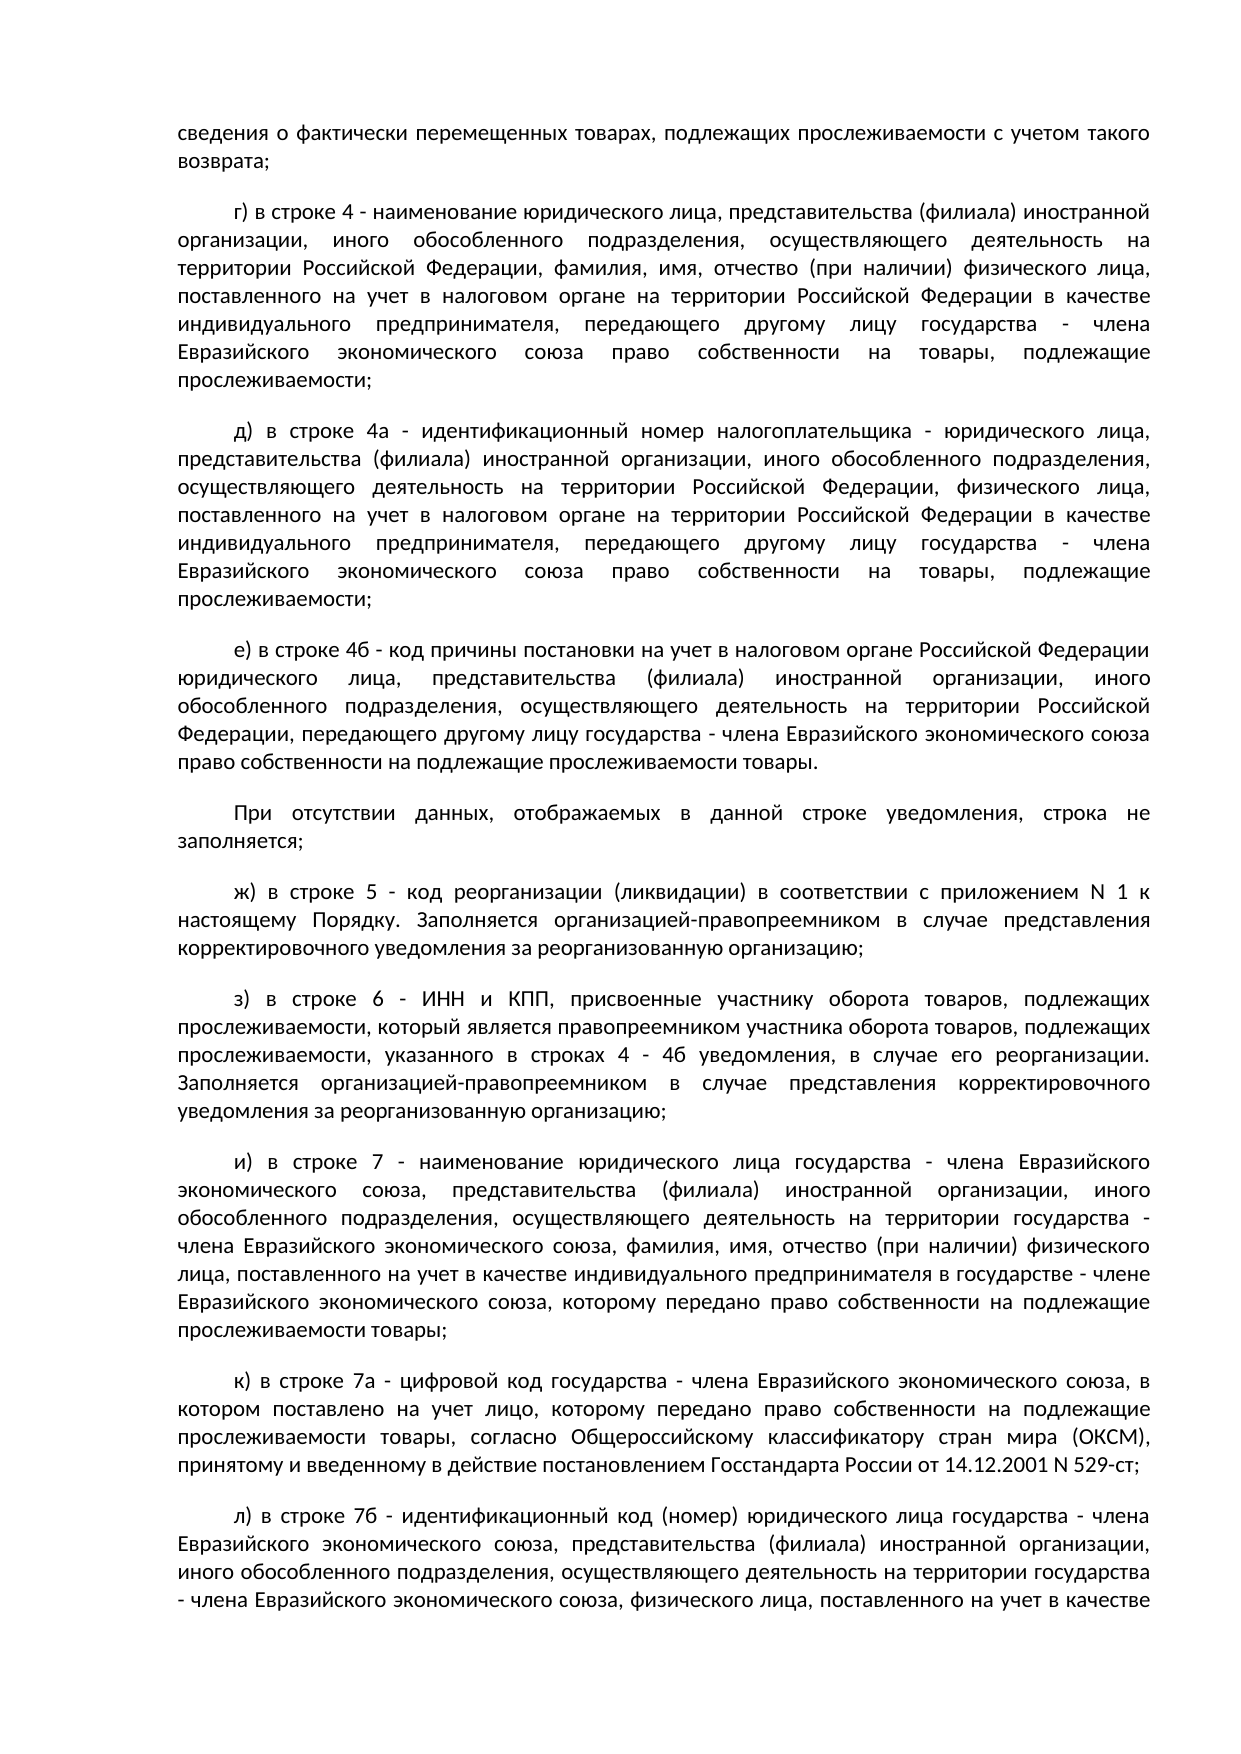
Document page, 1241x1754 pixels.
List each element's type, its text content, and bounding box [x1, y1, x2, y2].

text и) в строке 7 - наименование юридического лица государства - члена Евразийского экономического союза, представительства (филиала) иностранной организации, иного обособленного подразделения, осуществляющего деятельность на территории государства - члена Евразийского экономического союза, фамилия, имя, отчество (при наличии) физического лица, поставленного на учет в качестве индивидуального предпринимателя в государстве - члене Евразийского экономического союза, которому передано право собственности на подлежащие прослеживаемости товары; [177, 1147, 1152, 1343]
text д) в строке 4а - идентификационный номер налогоплательщика - юридического лица, представительства (филиала) иностранной организации, иного обособленного подразделения, осуществляющего деятельность на территории Российской Федерации, физического лица, поставленного на учет в налоговом органе на территории Российской Федерации в качестве индивидуального предпринимателя, передающего другому лицу государства - члена Евразийского экономического союза право собственности на товары, подлежащие прослеживаемости; [177, 416, 1152, 612]
text з) в строке 6 - ИНН и КПП, присвоенные участнику оборота товаров, подлежащих прослеживаемости, который является правопреемником участника оборота товаров, подлежащих прослеживаемости, указанного в строках 4 - 4б уведомления, в случае его реорганизации. Заполняется организацией-правопреемником в случае представления корректировочного уведомления за реорганизованную организацию; [177, 984, 1152, 1124]
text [177, 118, 1152, 174]
text к) в строке 7а - цифровой код государства - члена Евразийского экономического союза, в котором поставлено на учет лицо, которому передано право собственности на подлежащие прослеживаемости товары, согласно Общероссийскому классификатору стран мира (ОКСМ), принятому и введенному в действие постановлением Госстандарта России от 14.12.2001 N 529-ст; [177, 1366, 1152, 1478]
text ж) в строке 5 - код реорганизации (ликвидации) в соответствии с приложением N 1 к настоящему Порядку. Заполняется организацией-правопреемником в случае представления корректировочного уведомления за реорганизованную организацию; [177, 877, 1152, 961]
text При отсутствии данных, отображаемых в данной строке уведомления, строка не заполняется; [177, 798, 1152, 854]
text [177, 1501, 1152, 1613]
text е) в строке 4б - код причины постановки на учет в налоговом органе Российской Федерации юридического лица, представительства (филиала) иностранной организации, иного обособленного подразделения, осуществляющего деятельность на территории Российской Федерации, передающего другому лицу государства - члена Евразийского экономического союза право собственности на подлежащие прослеживаемости товары. [177, 635, 1152, 775]
text г) в строке 4 - наименование юридического лица, представительства (филиала) иностранной организации, иного обособленного подразделения, осуществляющего деятельность на территории Российской Федерации, фамилия, имя, отчество (при наличии) физического лица, поставленного на учет в налоговом органе на территории Российской Федерации в качестве индивидуального предпринимателя, передающего другому лицу государства - члена Евразийского экономического союза право собственности на товары, подлежащие прослеживаемости; [177, 197, 1152, 393]
